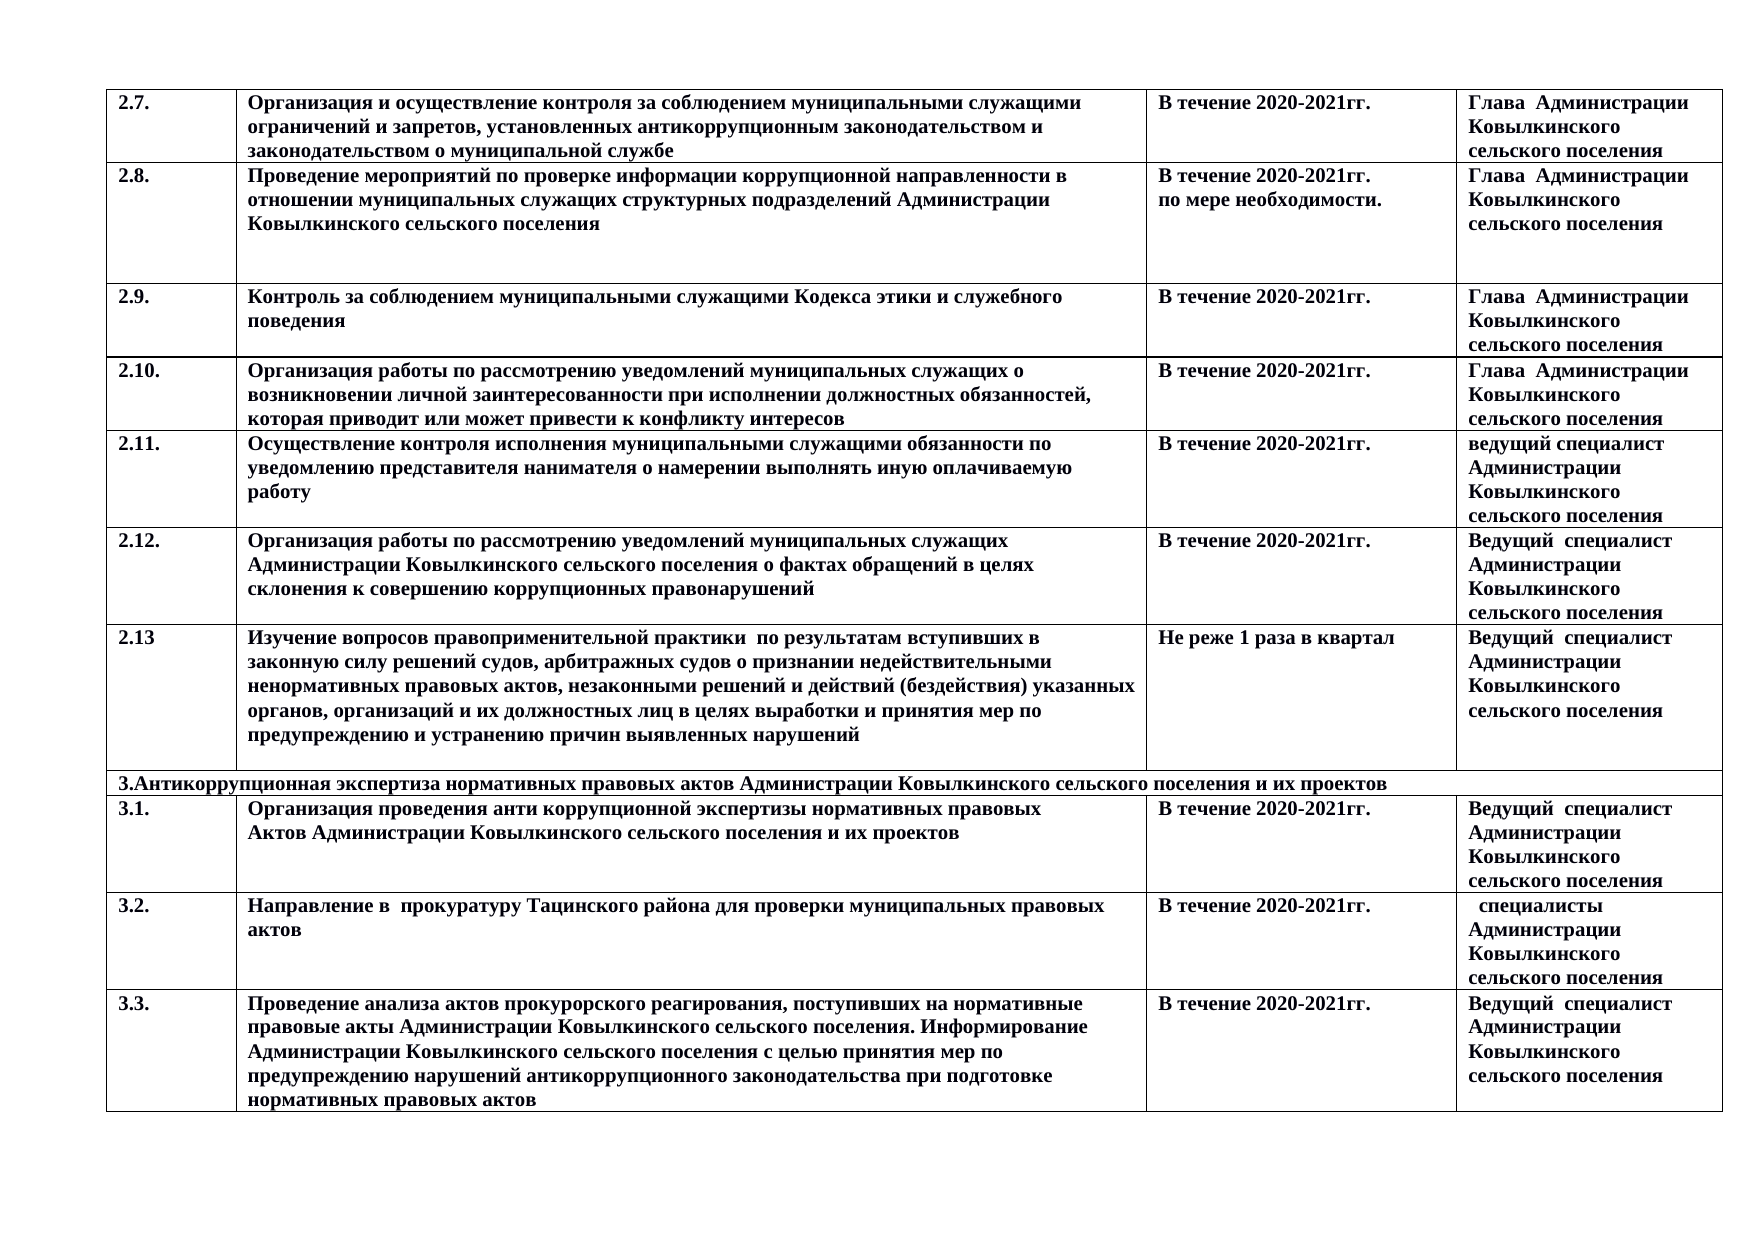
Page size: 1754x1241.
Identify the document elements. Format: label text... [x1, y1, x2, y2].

table_cell 2.11. [107, 431, 236, 527]
table_cell 2.9. [107, 284, 236, 356]
table_cell специалисты Администрации Ковылкинского сельского поселения [1457, 893, 1722, 989]
table_cell 2.10. [107, 358, 236, 430]
table_cell Проведение анализа актов прокурорского реагирования, поступивших на нормативные правовые акты Администрации Ковылкинского сельского поселения. Информирование Администрации Ковылкинского сельского поселения с целью принятия мер по предупреждению нарушений антикоррупционного законодательства при подготовке нормативных правовых актов [237, 990, 1146, 1111]
table_cell В течение 2020-2021гг. [1147, 431, 1456, 527]
table_cell 3.1. [107, 796, 236, 892]
table_cell Глава Администрации Ковылкинского сельского поселения [1457, 90, 1722, 162]
table_cell 2.13 [107, 625, 236, 770]
table_cell В течение 2020-2021гг. [1147, 284, 1456, 356]
table_cell 3.2. [107, 893, 236, 989]
table_cell Направление в прокуратуру Тацинского района для проверки муниципальных правовых актов [237, 893, 1146, 989]
table_cell 3.Антикоррупционная экспертиза нормативных правовых актов Администрации Ковылкинского сельского поселения и их проектов [107, 771, 1722, 795]
table_cell Организация работы по рассмотрению уведомлений муниципальных служащих Администрации Ковылкинского сельского поселения о фактах обращений в целях склонения к совершению коррупционных правонарушений [237, 528, 1146, 624]
table_cell Не реже 1 раза в квартал [1147, 625, 1456, 770]
table_cell 2.8. [107, 163, 236, 283]
table_cell Ведущий специалист Администрации Ковылкинского сельского поселения [1457, 990, 1722, 1111]
table_cell 3.3. [107, 990, 236, 1111]
table_cell Осуществление контроля исполнения муниципальными служащими обязанности по уведомлению представителя нанимателя о намерении выполнять иную оплачиваемую работу [237, 431, 1146, 527]
table_cell Проведение мероприятий по проверке информации коррупционной направленности в отношении муниципальных служащих структурных подразделений Администрации Ковылкинского сельского поселения [237, 163, 1146, 283]
table_cell Ведущий специалист Администрации Ковылкинского сельского поселения [1457, 625, 1722, 770]
table_cell Изучение вопросов правоприменительной практики по результатам вступивших в законную силу решений судов, арбитражных судов о признании недействительными ненормативных правовых актов, незаконными решений и действий (бездействия) указанных органов, организаций и их должностных лиц в целях выработки и принятия мер по предупреждению и устранению причин выявленных нарушений [237, 625, 1146, 770]
table_cell Глава Администрации Ковылкинского сельского поселения [1457, 358, 1722, 430]
table_cell Организация работы по рассмотрению уведомлений муниципальных служащих о возникновении личной заинтересованности при исполнении должностных обязанностей, которая приводит или может привести к конфликту интересов [237, 358, 1146, 430]
table_cell Ведущий специалист Администрации Ковылкинского сельского поселения [1457, 528, 1722, 624]
table_cell ведущий специалист Администрации Ковылкинского сельского поселения [1457, 431, 1722, 527]
table_cell 2.12. [107, 528, 236, 624]
table_cell В течение 2020-2021гг. [1147, 796, 1456, 892]
table_cell В течение 2020-2021гг. [1147, 528, 1456, 624]
table_cell Контроль за соблюдением муниципальными служащими Кодекса этики и служебного поведения [237, 284, 1146, 356]
table_cell В течение 2020-2021гг. [1147, 893, 1456, 989]
table_cell Ведущий специалист Администрации Ковылкинского сельского поселения [1457, 796, 1722, 892]
table_cell 2.7. [107, 90, 236, 162]
table_cell В течение 2020-2021гг. [1147, 358, 1456, 430]
table_cell В течение 2020-2021гг. по мере необходимости. [1147, 163, 1456, 283]
table_cell В течение 2020-2021гг. [1147, 90, 1456, 162]
table_cell Организация проведения анти коррупционной экспертизы нормативных правовых Актов Администрации Ковылкинского сельского поселения и их проектов [237, 796, 1146, 892]
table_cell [1147, 990, 1456, 1111]
table_cell Глава Администрации Ковылкинского сельского поселения [1457, 163, 1722, 283]
table_cell Глава Администрации Ковылкинского сельского поселения [1457, 284, 1722, 356]
table_cell Организация и осуществление контроля за соблюдением муниципальными служащими ограничений и запретов, установленных антикоррупционным законодательством и законодательством о муниципальной службе [237, 90, 1146, 162]
